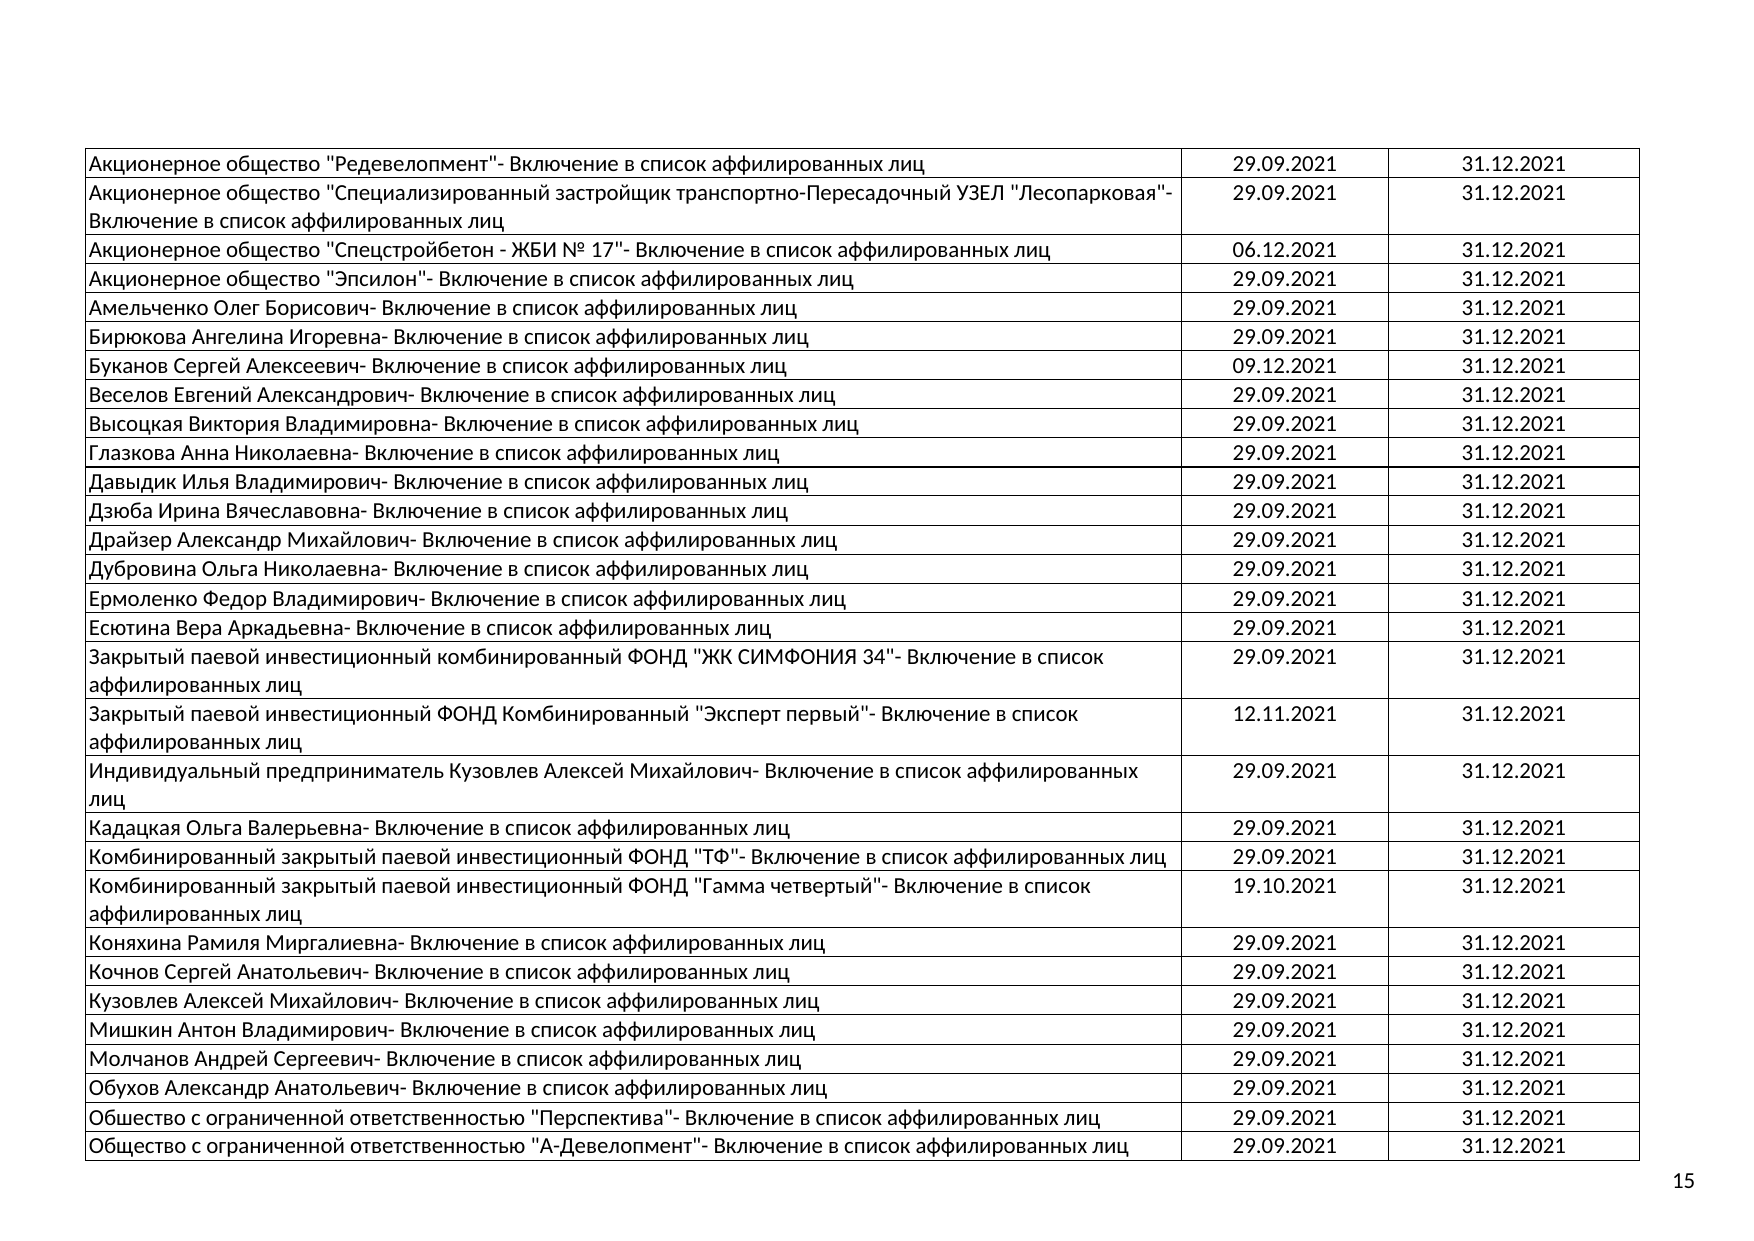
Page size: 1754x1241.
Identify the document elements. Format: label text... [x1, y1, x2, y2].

table_cell Закрытый паевой инвестиционный ФОНД Комбинированный "Эксперт первый"- Включение в список аффилированных лиц [86, 699, 1181, 755]
table_cell 31.12.2021 [1389, 496, 1639, 524]
table_cell 31.12.2021 [1389, 264, 1639, 292]
table_cell 31.12.2021 [1389, 986, 1639, 1014]
table_cell 29.09.2021 [1182, 613, 1388, 641]
table_cell Мишкин Антон Владимирович- Включение в список аффилированных лиц [86, 1015, 1181, 1043]
table_cell Драйзер Александр Михайлович- Включение в список аффилированных лиц [86, 526, 1181, 553]
table_cell 29.09.2021 [1182, 468, 1388, 495]
table_cell Акционерное общество "Эпсилон"- Включение в список аффилированных лиц [86, 264, 1181, 292]
table_cell 29.09.2021 [1182, 1103, 1388, 1131]
table_cell Комбинированный закрытый паевой инвестиционный ФОНД "ТФ"- Включение в список аффилированных лиц [86, 842, 1181, 870]
table_cell 29.09.2021 [1182, 178, 1388, 234]
table_cell 31.12.2021 [1389, 699, 1639, 755]
table_cell 29.09.2021 [1182, 1045, 1388, 1072]
table_cell 29.09.2021 [1182, 584, 1388, 612]
table_cell 29.09.2021 [1182, 293, 1388, 321]
table_cell 29.09.2021 [1182, 409, 1388, 437]
table_cell 29.09.2021 [1182, 526, 1388, 553]
table_cell Есютина Вера Аркадьевна- Включение в список аффилированных лиц [86, 613, 1181, 641]
table_cell Кузовлев Алексей Михайлович- Включение в список аффилированных лиц [86, 986, 1181, 1014]
table_cell 31.12.2021 [1389, 871, 1639, 927]
table_cell 29.09.2021 [1182, 842, 1388, 870]
table_cell 31.12.2021 [1389, 813, 1639, 841]
table_cell 31.12.2021 [1389, 235, 1639, 263]
table_cell 29.09.2021 [1182, 756, 1388, 812]
table_cell Коняхина Рамиля Миргалиевна- Включение в список аффилированных лиц [86, 928, 1181, 956]
table_cell 31.12.2021 [1389, 468, 1639, 495]
table_cell 29.09.2021 [1182, 149, 1388, 177]
table_cell 31.12.2021 [1389, 842, 1639, 870]
table_cell 29.09.2021 [1182, 555, 1388, 583]
table_cell Кочнов Сергей Анатольевич- Включение в список аффилированных лиц [86, 957, 1181, 985]
table_cell 31.12.2021 [1389, 613, 1639, 641]
table_cell 29.09.2021 [1182, 322, 1388, 350]
table_cell Обухов Александр Анатольевич- Включение в список аффилированных лиц [86, 1074, 1181, 1102]
table_cell Амельченко Олег Борисович- Включение в список аффилированных лиц [86, 293, 1181, 321]
table_cell 31.12.2021 [1389, 1132, 1639, 1160]
table_cell 31.12.2021 [1389, 178, 1639, 234]
table_cell Кадацкая Ольга Валерьевна- Включение в список аффилированных лиц [86, 813, 1181, 841]
table_cell 31.12.2021 [1389, 322, 1639, 350]
table_cell 31.12.2021 [1389, 756, 1639, 812]
table_cell 31.12.2021 [1389, 526, 1639, 553]
table_cell Акционерное общество "Спецстройбетон - ЖБИ № 17"- Включение в список аффилированных лиц [86, 235, 1181, 263]
table_cell Высоцкая Виктория Владимировна- Включение в список аффилированных лиц [86, 409, 1181, 437]
table_cell 31.12.2021 [1389, 293, 1639, 321]
table_cell 29.09.2021 [1182, 1132, 1388, 1160]
table_cell 31.12.2021 [1389, 642, 1639, 698]
table_cell Закрытый паевой инвестиционный комбинированный ФОНД "ЖК СИМФОНИЯ 34"- Включение в список аффилированных лиц [86, 642, 1181, 698]
table_cell Индивидуальный предприниматель Кузовлев Алексей Михайлович- Включение в список аффилированных лиц [86, 756, 1181, 812]
table_cell 31.12.2021 [1389, 584, 1639, 612]
table_cell 31.12.2021 [1389, 380, 1639, 408]
table_cell Молчанов Андрей Сергеевич- Включение в список аффилированных лиц [86, 1045, 1181, 1072]
table_cell 29.09.2021 [1182, 264, 1388, 292]
table_cell 29.09.2021 [1182, 1074, 1388, 1102]
table_cell 29.09.2021 [1182, 957, 1388, 985]
table_cell 31.12.2021 [1389, 1074, 1639, 1102]
table_cell 31.12.2021 [1389, 1015, 1639, 1043]
table_cell 29.09.2021 [1182, 438, 1388, 466]
table_cell Комбинированный закрытый паевой инвестиционный ФОНД "Гамма четвертый"- Включение в список аффилированных лиц [86, 871, 1181, 927]
table_cell 31.12.2021 [1389, 149, 1639, 177]
table_cell 29.09.2021 [1182, 1015, 1388, 1043]
table_cell 31.12.2021 [1389, 351, 1639, 379]
table_cell Буканов Сергей Алексеевич- Включение в список аффилированных лиц [86, 351, 1181, 379]
table_cell 31.12.2021 [1389, 957, 1639, 985]
table_cell 29.09.2021 [1182, 928, 1388, 956]
table_cell Бирюкова Ангелина Игоревна- Включение в список аффилированных лиц [86, 322, 1181, 350]
table_cell 09.12.2021 [1182, 351, 1388, 379]
table_cell 29.09.2021 [1182, 986, 1388, 1014]
table_cell 29.09.2021 [1182, 380, 1388, 408]
table_cell 29.09.2021 [1182, 813, 1388, 841]
table_cell 12.11.2021 [1182, 699, 1388, 755]
table_cell Акционерное общество "Редевелопмент"- Включение в список аффилированных лиц [86, 149, 1181, 177]
table_cell Дубровина Ольга Николаевна- Включение в список аффилированных лиц [86, 555, 1181, 583]
table_cell 06.12.2021 [1182, 235, 1388, 263]
table_cell 19.10.2021 [1182, 871, 1388, 927]
table_cell Обшество с ограниченной ответственностью "Перспектива"- Включение в список аффилированных лиц [86, 1103, 1181, 1131]
table_cell Глазкова Анна Николаевна- Включение в список аффилированных лиц [86, 438, 1181, 466]
table_cell 31.12.2021 [1389, 555, 1639, 583]
table_cell 31.12.2021 [1389, 438, 1639, 466]
table_cell Давыдик Илья Владимирович- Включение в список аффилированных лиц [86, 468, 1181, 495]
table_cell Акционерное общество "Специализированный застройщик транспортно-Пересадочный УЗЕЛ "Лесопарковая"- Включение в список аффилированных лиц [86, 178, 1181, 234]
table_cell 29.09.2021 [1182, 496, 1388, 524]
table_cell Ермоленко Федор Владимирович- Включение в список аффилированных лиц [86, 584, 1181, 612]
table_cell 31.12.2021 [1389, 1103, 1639, 1131]
table_cell Общество с ограниченной ответственностью "А-Девелопмент"- Включение в список аффилированных лиц [86, 1132, 1181, 1160]
table_cell Дзюба Ирина Вячеславовна- Включение в список аффилированных лиц [86, 496, 1181, 524]
table_cell Веселов Евгений Александрович- Включение в список аффилированных лиц [86, 380, 1181, 408]
table_cell 31.12.2021 [1389, 928, 1639, 956]
table_cell 31.12.2021 [1389, 409, 1639, 437]
table_cell 29.09.2021 [1182, 642, 1388, 698]
table_cell 31.12.2021 [1389, 1045, 1639, 1072]
